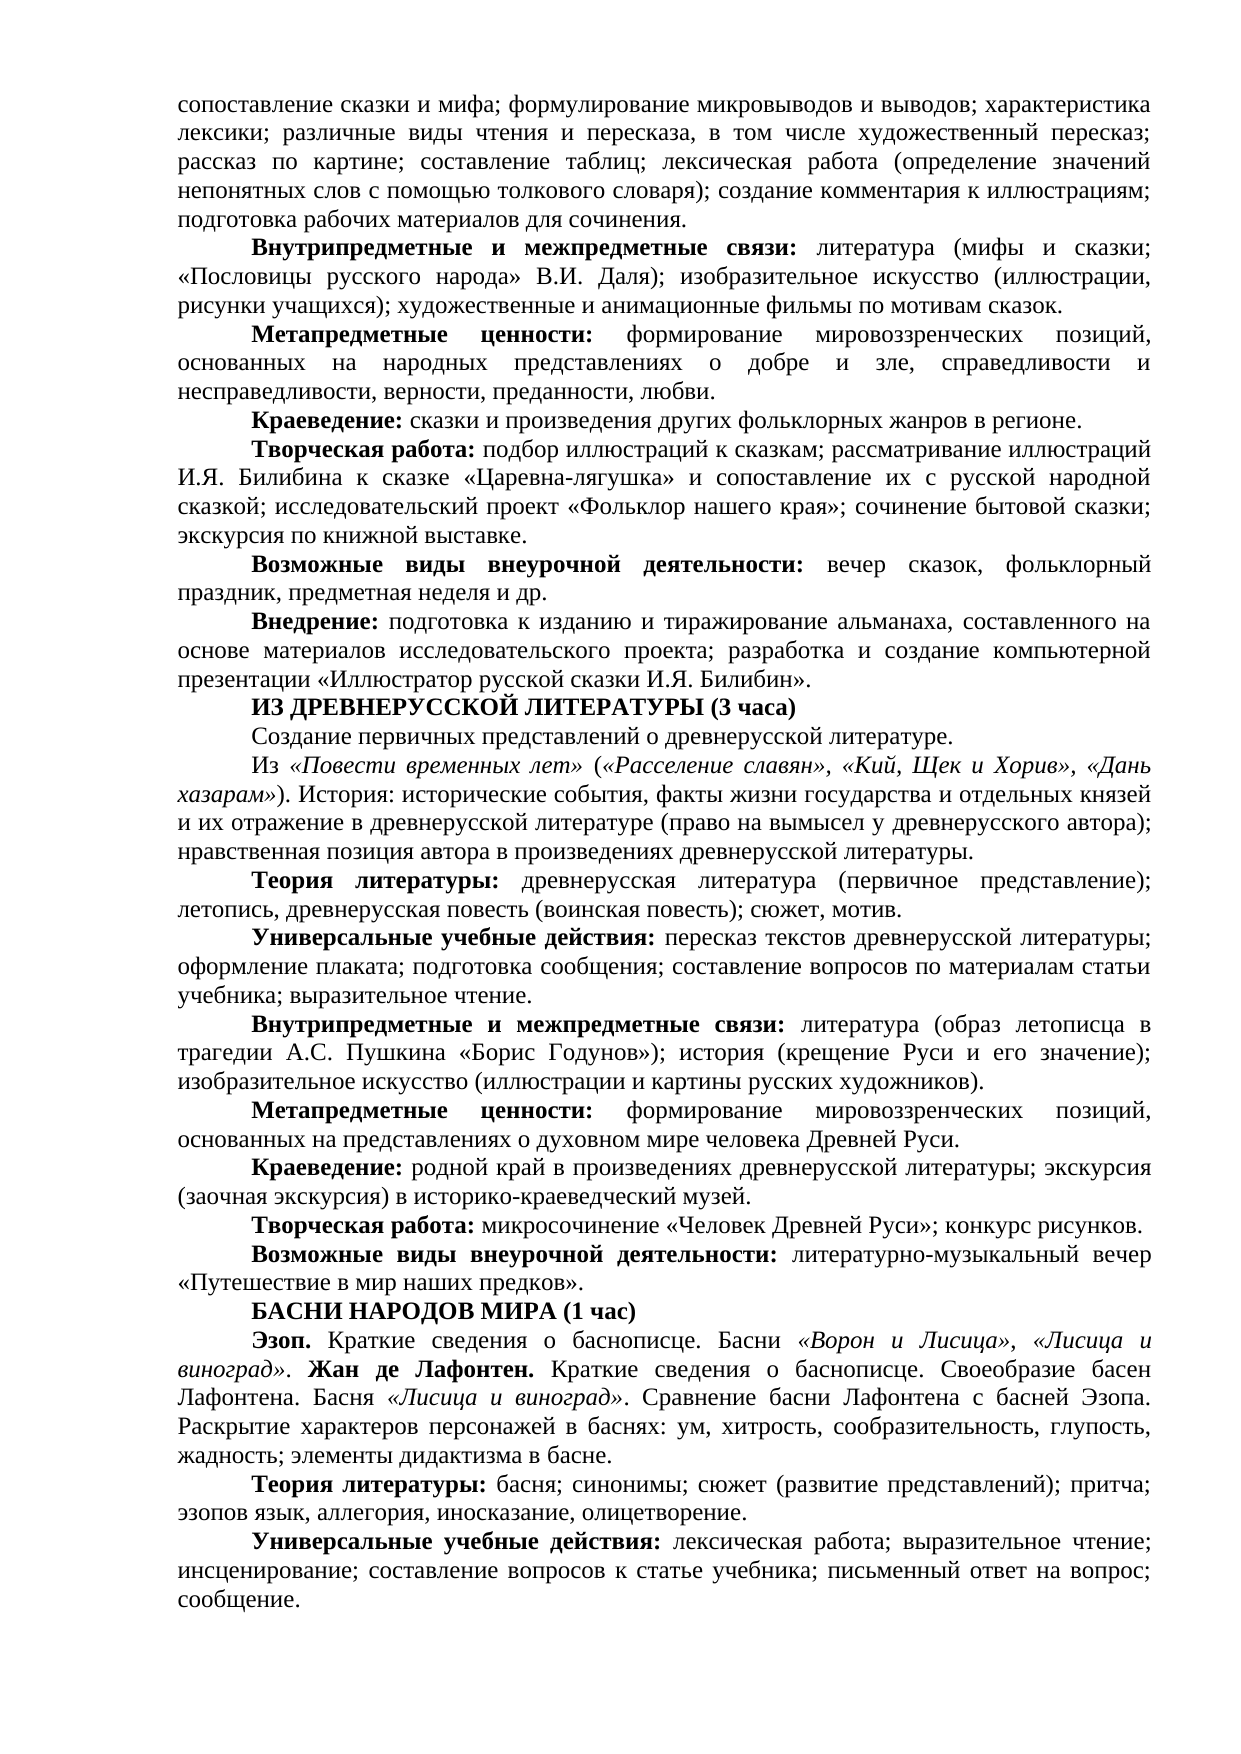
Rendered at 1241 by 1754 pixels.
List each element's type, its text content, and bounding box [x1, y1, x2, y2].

text Творческая работа: подбор иллюстраций к сказкам; рассматривание иллюстраций И.Я. Билибина к сказке «Царевна-лягушка» и сопоставление их с русской народной сказкой; исследовательский проект «Фольклор нашего края»; сочинение бытовой сказки; экскурсия по книжной выставке. [177, 434, 1152, 549]
text Внутрипредметные и межпредметные связи: литература (образ летописца в трагедии А.С. Пушкина «Борис Годунов»); история (крещение Руси и его значение); изобразительное искусство (иллюстрации и картины русских художников). [177, 1009, 1152, 1095]
text Возможные виды внеурочной деятельности: литературно-музыкальный вечер «Путешествие в мир наших предков». [177, 1239, 1152, 1296]
text Краеведение: сказки и произведения других фольклорных жанров в регионе. [177, 405, 1152, 434]
text БАСНИ НАРОДОВ МИРА (1 час) [177, 1296, 1152, 1325]
text ИЗ ДРЕВНЕРУССКОЙ ЛИТЕРАТУРЫ (3 часа) [177, 692, 1152, 721]
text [177, 89, 1152, 232]
text Внутрипредметные и межпредметные связи: литература (мифы и сказки; «Пословицы русского народа» В.И. Даля); изобразительное искусство (иллюстрации, рисунки учащихся); художественные и анимационные фильмы по мотивам сказок. [177, 232, 1152, 319]
text Краеведение: родной край в произведениях древнерусской литературы; экскурсия (заочная экскурсия) в историко-краеведческий музей. [177, 1152, 1152, 1210]
text Метапредметные ценности: формирование мировоззренческих позиций, основанных на народных представлениях о добре и зле, справедливости и несправедливости, верности, преданности, любви. [177, 319, 1152, 405]
text Возможные виды внеурочной деятельности: вечер сказок, фольклорный праздник, предметная неделя и др. [177, 549, 1152, 606]
text Из «Повести временных лет» («Расселение славян», «Кий, Щек и Хорив», «Дань хазарам»). История: исторические события, факты жизни государства и отдельных князей и их отражение в древнерусской литературе (право на вымысел у древнерусского автора); нравственная позиция автора в произведениях древнерусской литературы. [177, 750, 1152, 865]
text Творческая работа: микросочинение «Человек Древней Руси»; конкурс рисунков. [177, 1210, 1152, 1239]
text Универсальные учебные действия: пересказ текстов древнерусской литературы; оформление плаката; подготовка сообщения; составление вопросов по материалам статьи учебника; выразительное чтение. [177, 922, 1152, 1009]
text Внедрение: подготовка к изданию и тиражирование альманаха, составленного на основе материалов исследовательского проекта; разработка и создание компьютерной презентации «Иллюстратор русской сказки И.Я. Билибин». [177, 606, 1152, 692]
text Метапредметные ценности: формирование мировоззренческих позиций, основанных на представлениях о духовном мире человека Древней Руси. [177, 1095, 1152, 1152]
text Универсальные учебные действия: лексическая работа; выразительное чтение; инсценирование; составление вопросов к статье учебника; письменный ответ на вопрос; сообщение. [177, 1526, 1152, 1612]
text Теория литературы: древнерусская литература (первичное представление); летопись, древнерусская повесть (воинская повесть); сюжет, мотив. [177, 865, 1152, 922]
text Теория литературы: басня; синонимы; сюжет (развитие представлений); притча; эзопов язык, аллегория, иносказание, олицетворение. [177, 1469, 1152, 1526]
text Эзоп. Краткие сведения о баснописце. Басни «Ворон и Лисица», «Лисица и виноград». Жан де Лафонтен. Краткие сведения о баснописце. Своеобразие басен Лафонтена. Басня «Лисица и виноград». Сравнение басни Лафонтена с басней Эзопа. Раскрытие характеров персонажей в баснях: ум, хитрость, сообразительность, глупость, жадность; элементы дидактизма в басне. [177, 1325, 1152, 1469]
text Создание первичных представлений о древнерусской литературе. [177, 721, 1152, 750]
